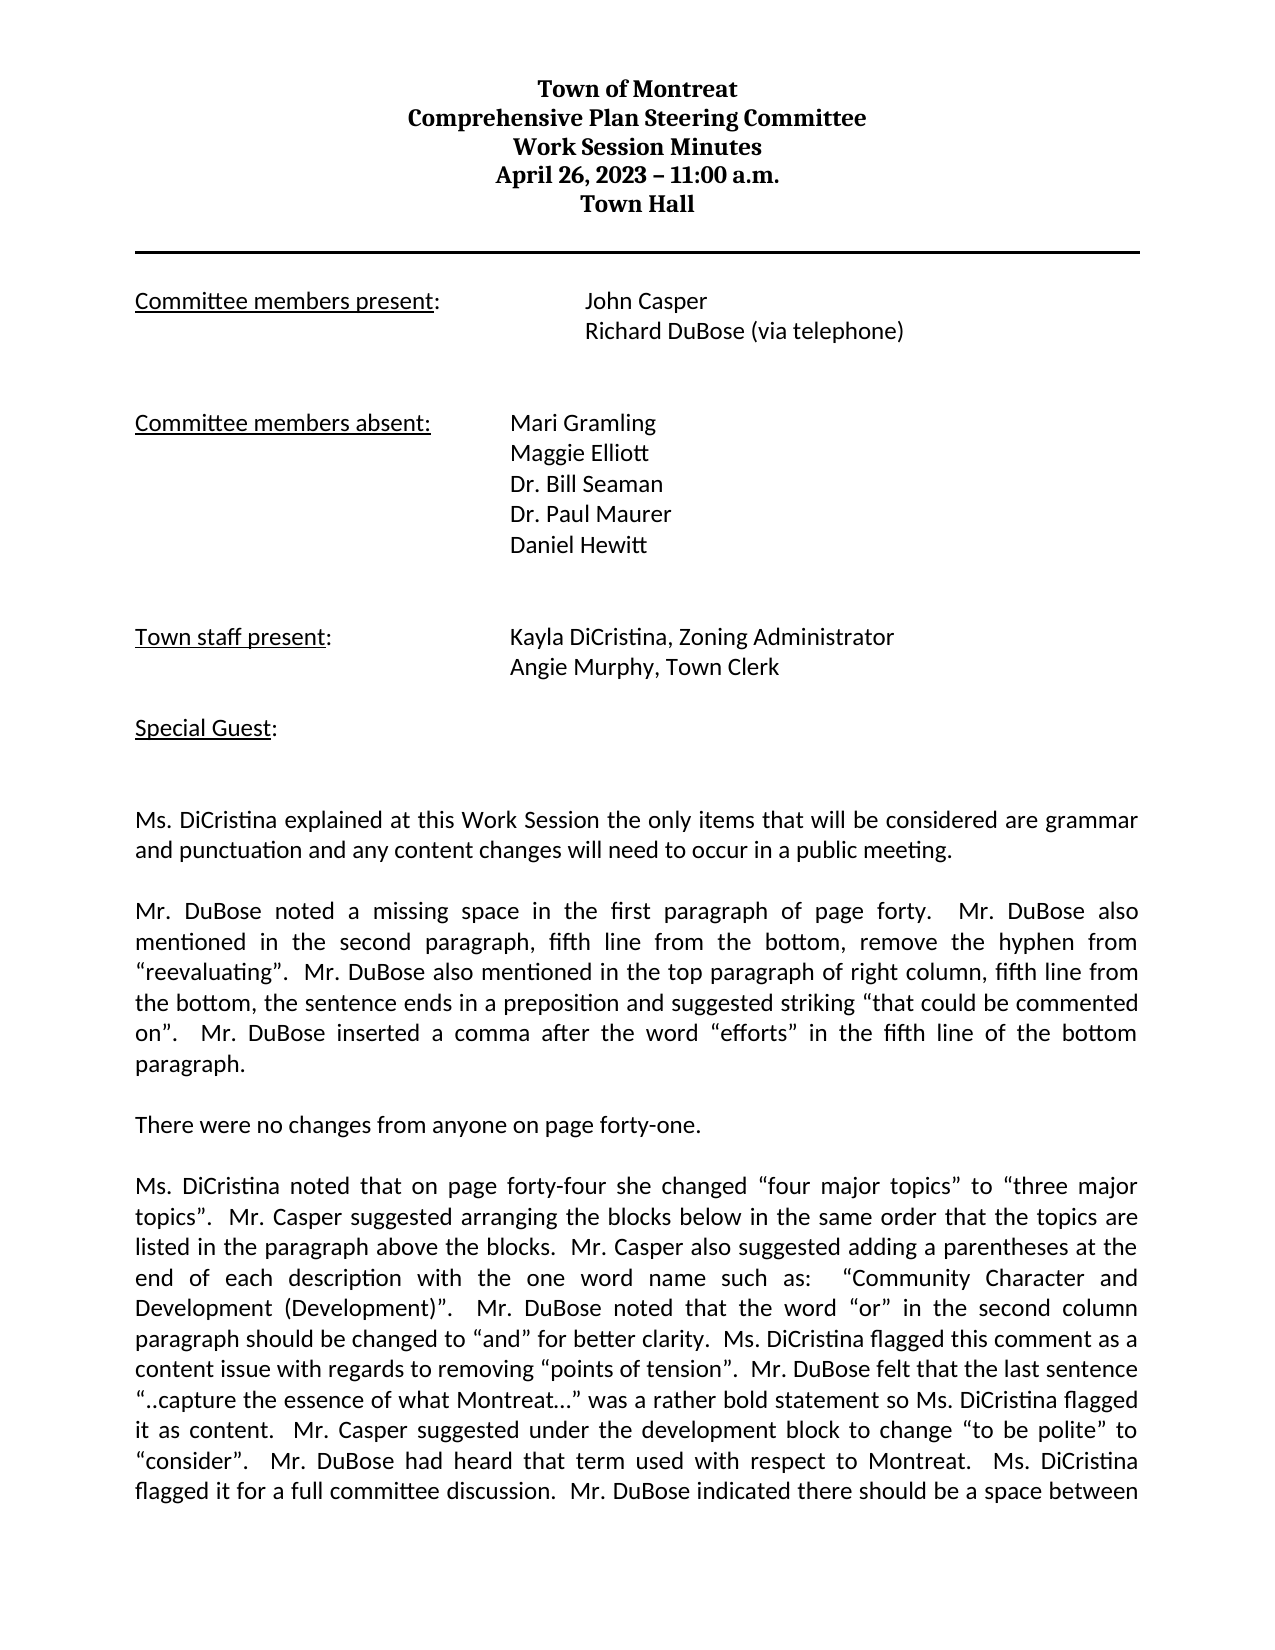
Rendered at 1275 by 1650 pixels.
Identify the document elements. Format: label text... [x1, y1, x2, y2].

text Angie Murphy, Town Clerk [135, 651, 1140, 682]
text Daniel Hewitt [135, 529, 1140, 560]
text Town staff present: Kayla DiCristina, Zoning Administrator [135, 621, 1140, 651]
text Mr. DuBose noted a missing space in the first paragraph of page forty. Mr. DuBose also mentioned in the second paragraph, fifth line from the bottom, remove the hyphen from “reevaluating”. Mr. DuBose also mentioned in the top paragraph of right column, fifth line from the bottom, the sentence ends in a preposition and suggested striking “that could be commented on”. Mr. DuBose inserted a comma after the word “efforts” in the fifth line of the bottom paragraph. [135, 895, 1140, 1078]
text There were no changes from anyone on page forty-one. [135, 1109, 1140, 1139]
text Maggie Elliott [135, 438, 1140, 468]
text Special Guest: [135, 712, 1140, 743]
text Ms. DiCristina explained at this Work Session the only items that will be considered are grammar and punctuation and any content changes will need to occur in a public meeting. [135, 804, 1140, 865]
text Committee members present: John Casper [135, 285, 1140, 316]
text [135, 1170, 1140, 1506]
text Committee members absent: Mari Gramling [135, 407, 1140, 438]
text Richard DuBose (via telephone) [135, 316, 1140, 346]
text Dr. Bill Seaman [135, 468, 1140, 499]
text Dr. Paul Maurer [135, 499, 1140, 529]
